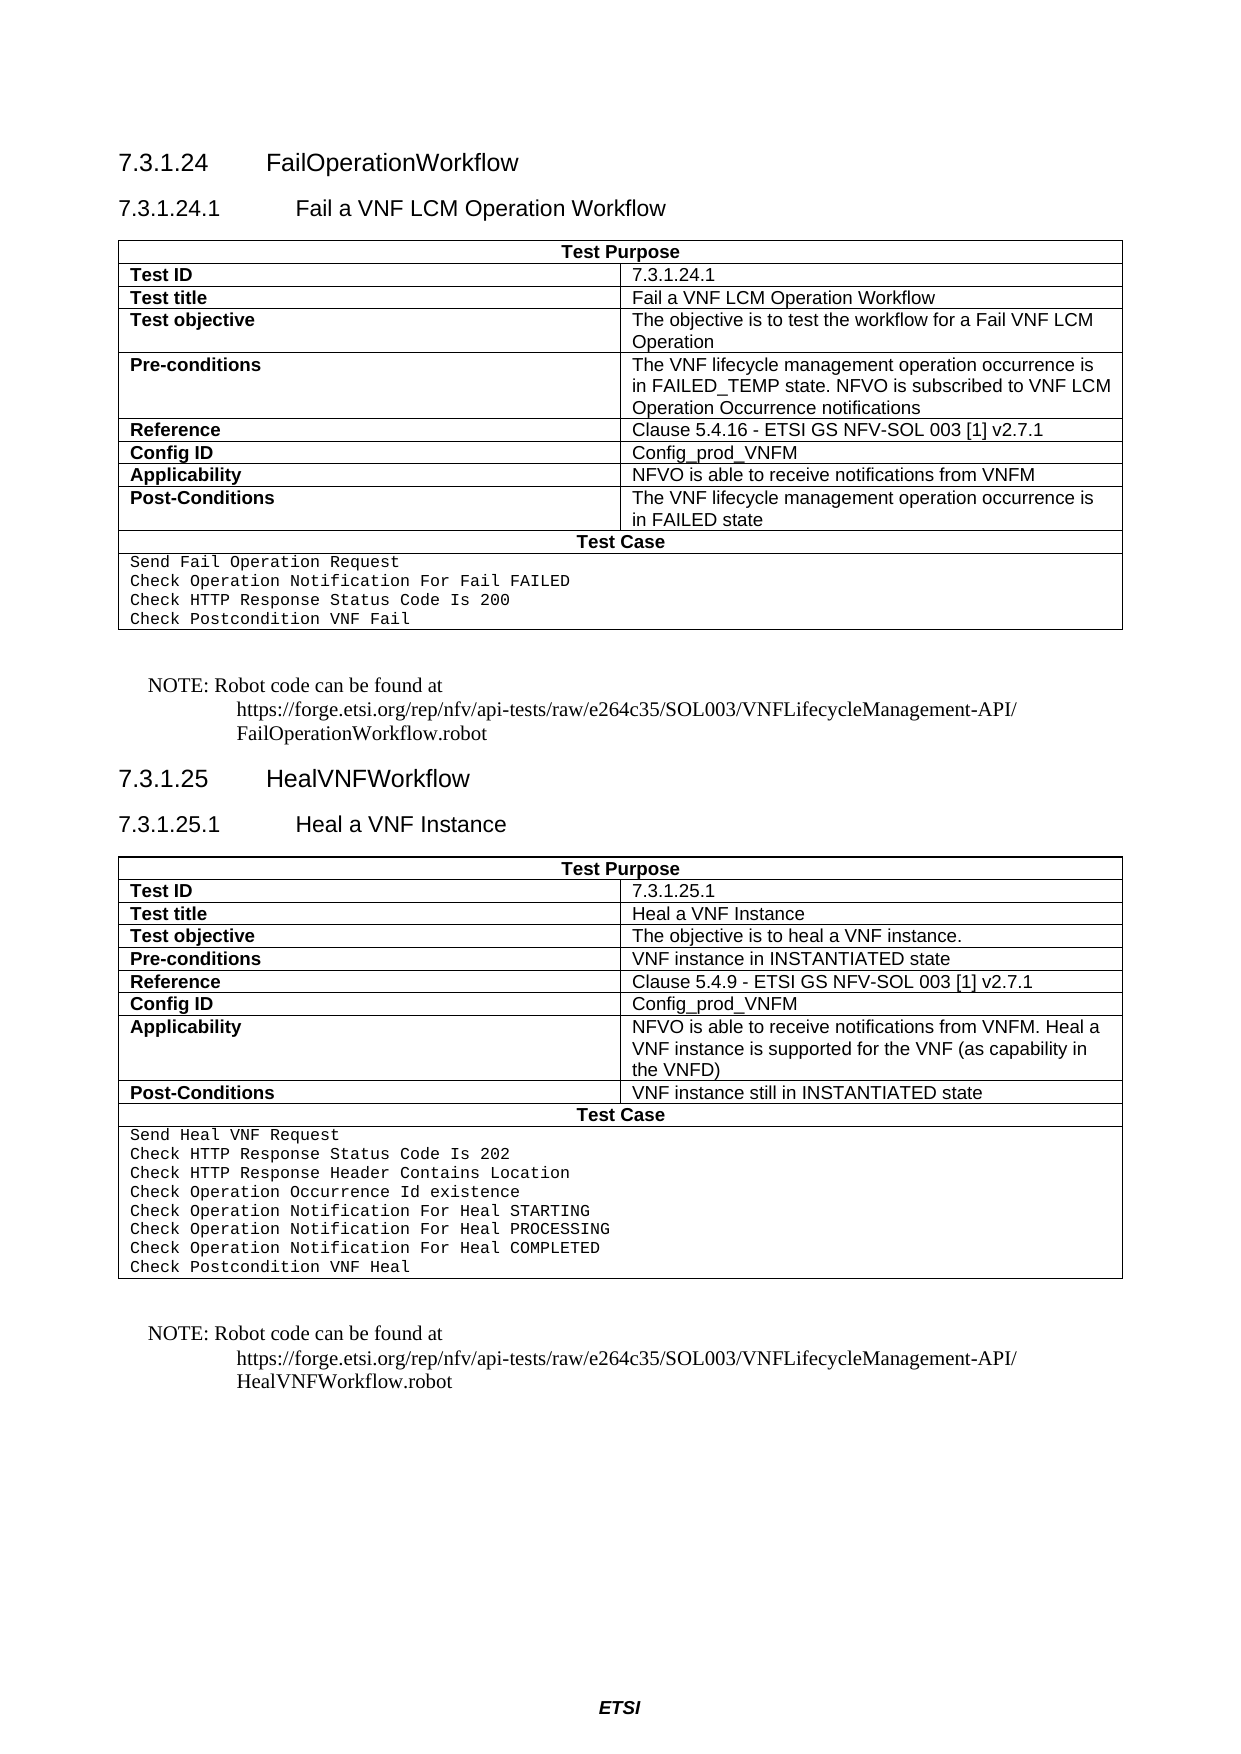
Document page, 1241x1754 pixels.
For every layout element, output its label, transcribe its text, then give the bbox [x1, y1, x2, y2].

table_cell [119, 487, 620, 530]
subtitle 7.3.1.24.1 Fail a VNF LCM Operation Workflow [118, 195, 1122, 222]
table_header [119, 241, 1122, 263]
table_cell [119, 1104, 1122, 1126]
text NOTE: Robot code can be found at https://forge.etsi.org/rep/nfv/api-tests/raw/e264c35/SOL003/VNFLifecycleManagement-API/FailOperationWorkflow.robot [148, 673, 1122, 745]
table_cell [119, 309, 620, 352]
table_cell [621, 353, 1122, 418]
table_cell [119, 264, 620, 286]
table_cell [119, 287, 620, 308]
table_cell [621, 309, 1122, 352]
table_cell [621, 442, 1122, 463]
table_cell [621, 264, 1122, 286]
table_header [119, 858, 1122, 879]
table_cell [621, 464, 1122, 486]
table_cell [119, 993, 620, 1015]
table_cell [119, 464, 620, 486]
text NOTE: Robot code can be found at https://forge.etsi.org/rep/nfv/api-tests/raw/e264c35/SOL003/VNFLifecycleManagement-API/HealVNFWorkflow.robot [148, 1321, 1122, 1393]
subtitle 7.3.1.25.1 Heal a VNF Instance [118, 811, 1122, 838]
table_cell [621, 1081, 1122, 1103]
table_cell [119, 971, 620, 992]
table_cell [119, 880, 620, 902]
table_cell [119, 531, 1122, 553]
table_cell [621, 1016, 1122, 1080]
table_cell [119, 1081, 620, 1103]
subtitle 7.3.1.25 HealVNFWorkflow [118, 764, 1122, 793]
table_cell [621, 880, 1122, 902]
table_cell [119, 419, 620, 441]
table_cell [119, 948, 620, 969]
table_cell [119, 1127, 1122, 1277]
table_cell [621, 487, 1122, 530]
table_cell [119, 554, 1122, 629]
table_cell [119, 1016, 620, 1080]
subtitle 7.3.1.24 FailOperationWorkflow [118, 148, 1122, 176]
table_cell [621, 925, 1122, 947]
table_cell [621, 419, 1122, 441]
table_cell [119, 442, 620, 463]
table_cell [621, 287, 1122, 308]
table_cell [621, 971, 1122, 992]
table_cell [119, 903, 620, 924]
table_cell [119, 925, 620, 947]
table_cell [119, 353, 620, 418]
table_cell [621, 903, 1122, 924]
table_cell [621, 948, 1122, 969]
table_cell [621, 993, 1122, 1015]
